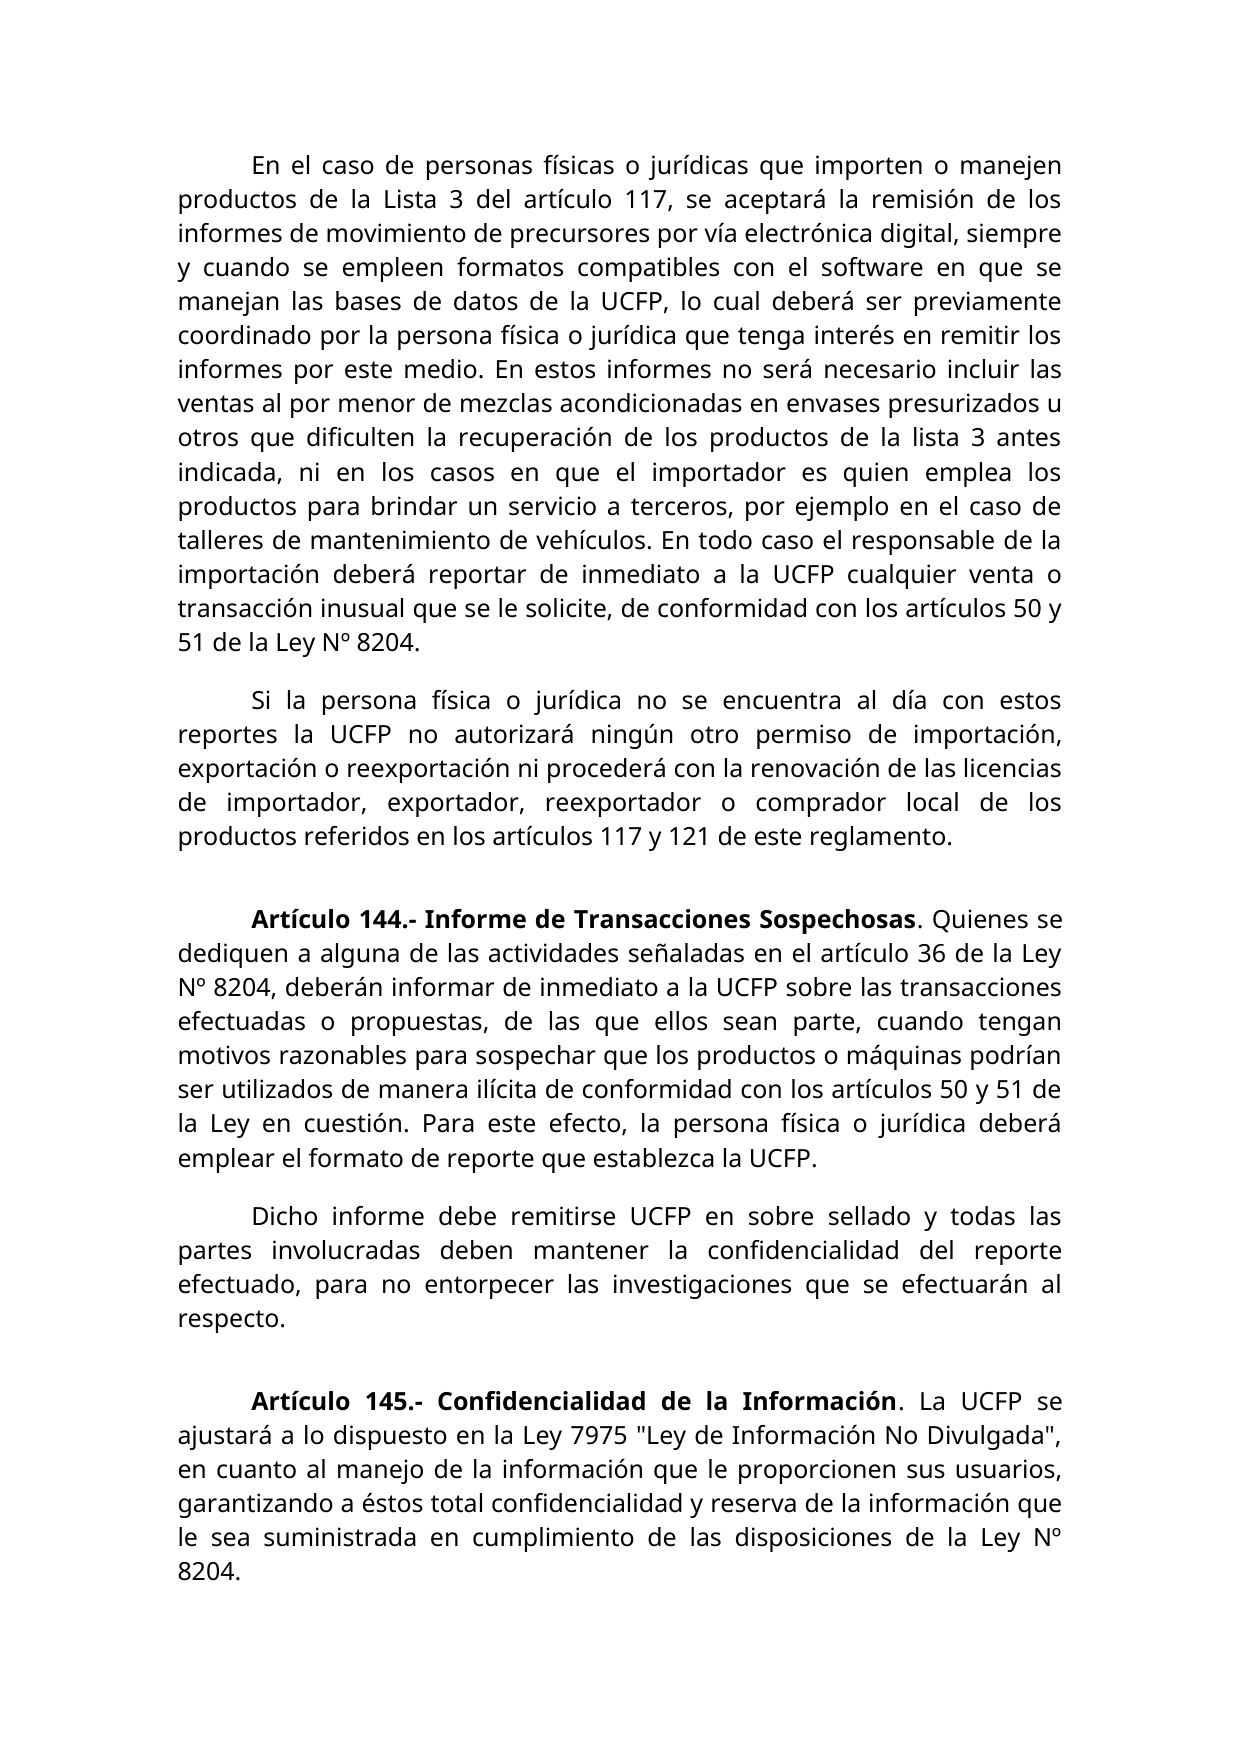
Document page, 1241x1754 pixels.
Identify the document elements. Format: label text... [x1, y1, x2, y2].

text En el caso de personas físicas o jurídicas que importen o manejen productos de la Lista 3 del artículo 117, se aceptará la remisión de los informes de movimiento de precursores por vía electrónica digital, siempre y cuando se empleen formatos compatibles con el software en que se manejan las bases de datos de la UCFP, lo cual deberá ser previamente coordinado por la persona física o jurídica que tenga interés en remitir los informes por este medio. En estos informes no será necesario incluir las ventas al por menor de mezclas acondicionadas en envases presurizados u otros que dificulten la recuperación de los productos de la lista 3 antes indicada, ni en los casos en que el importador es quien emplea los productos para brindar un servicio a terceros, por ejemplo en el caso de talleres de mantenimiento de vehículos. En todo caso el responsable de la importación deberá reportar de inmediato a la UCFP cualquier venta o transacción inusual que se le solicite, de conformidad con los artículos 50 y 51 de la Ley Nº 8204. [177, 148, 1063, 658]
text Artículo 144.- Informe de Transacciones Sospechosas. Quienes se dediquen a alguna de las actividades señaladas en el artículo 36 de la Ley Nº 8204, deberán informar de inmediato a la UCFP sobre las transacciones efectuadas o propuestas, de las que ellos sean parte, cuando tengan motivos razonables para sospechar que los productos o máquinas podrían ser utilizados de manera ilícita de conformidad con los artículos 50 y 51 de la Ley en cuestión. Para este efecto, la persona física o jurídica deberá emplear el formato de reporte que establezca la UCFP. [177, 902, 1063, 1174]
text Si la persona física o jurídica no se encuentra al día con estos reportes la UCFP no autorizará ningún otro permiso de importación, exportación o reexportación ni procederá con la renovación de las licencias de importador, exportador, reexportador o comprador local de los productos referidos en los artículos 117 y 121 de este reglamento. [177, 682, 1063, 853]
text Dicho informe debe remitirse UCFP en sobre sellado y todas las partes involucradas deben mantener la confidencialidad del reporte efectuado, para no entorpecer las investigaciones que se efectuarán al respecto. [177, 1198, 1063, 1334]
text Artículo 145.- Confidencialidad de la Información. La UCFP se ajustará a lo dispuesto en la Ley 7975 "Ley de Información No Divulgada", en cuanto al manejo de la información que le proporcionen sus usuarios, garantizando a éstos total confidencialidad y reserva de la información que le sea suministrada en cumplimiento de las disposiciones de la Ley Nº 8204. [177, 1383, 1063, 1588]
